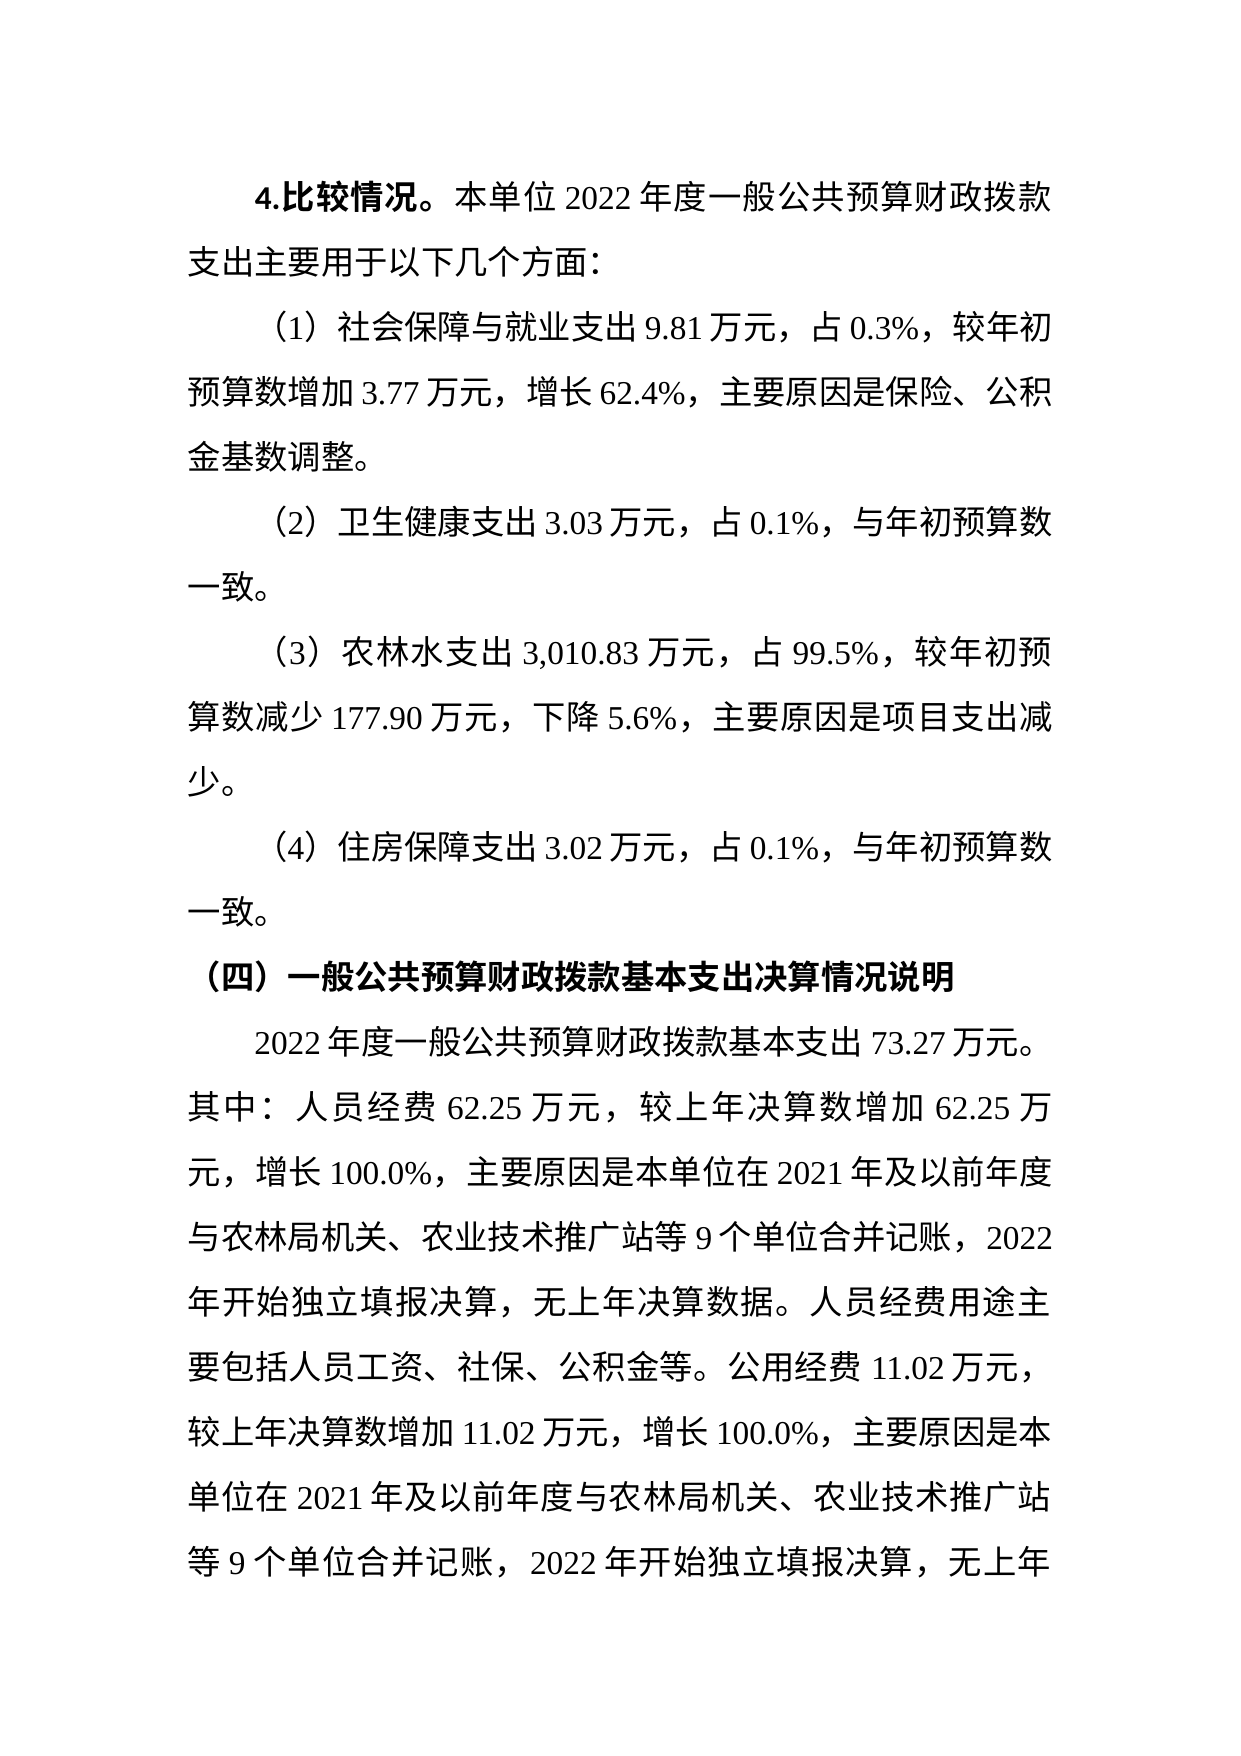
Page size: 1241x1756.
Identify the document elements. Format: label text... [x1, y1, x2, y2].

text （2）卫生健康支出3.03万元，占0.1%，与年初预算数一致。 [187, 488, 1053, 618]
text 4.比较情况。本单位2022年度一般公共预算财政拨款支出主要用于以下几个方面： [187, 163, 1053, 293]
text （4）住房保障支出3.02万元，占0.1%，与年初预算数一致。 [187, 813, 1053, 943]
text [187, 1008, 1053, 1593]
text （1）社会保障与就业支出9.81万元，占0.3%，较年初预算数增加3.77万元，增长62.4%，主要原因是保险、公积金基数调整。 [187, 293, 1053, 488]
text （3）农林水支出3,010.83万元，占99.5%，较年初预算数减少177.90万元，下降5.6%，主要原因是项目支出减少。 [187, 618, 1053, 813]
text （四）一般公共预算财政拨款基本支出决算情况说明 [187, 943, 1053, 1008]
